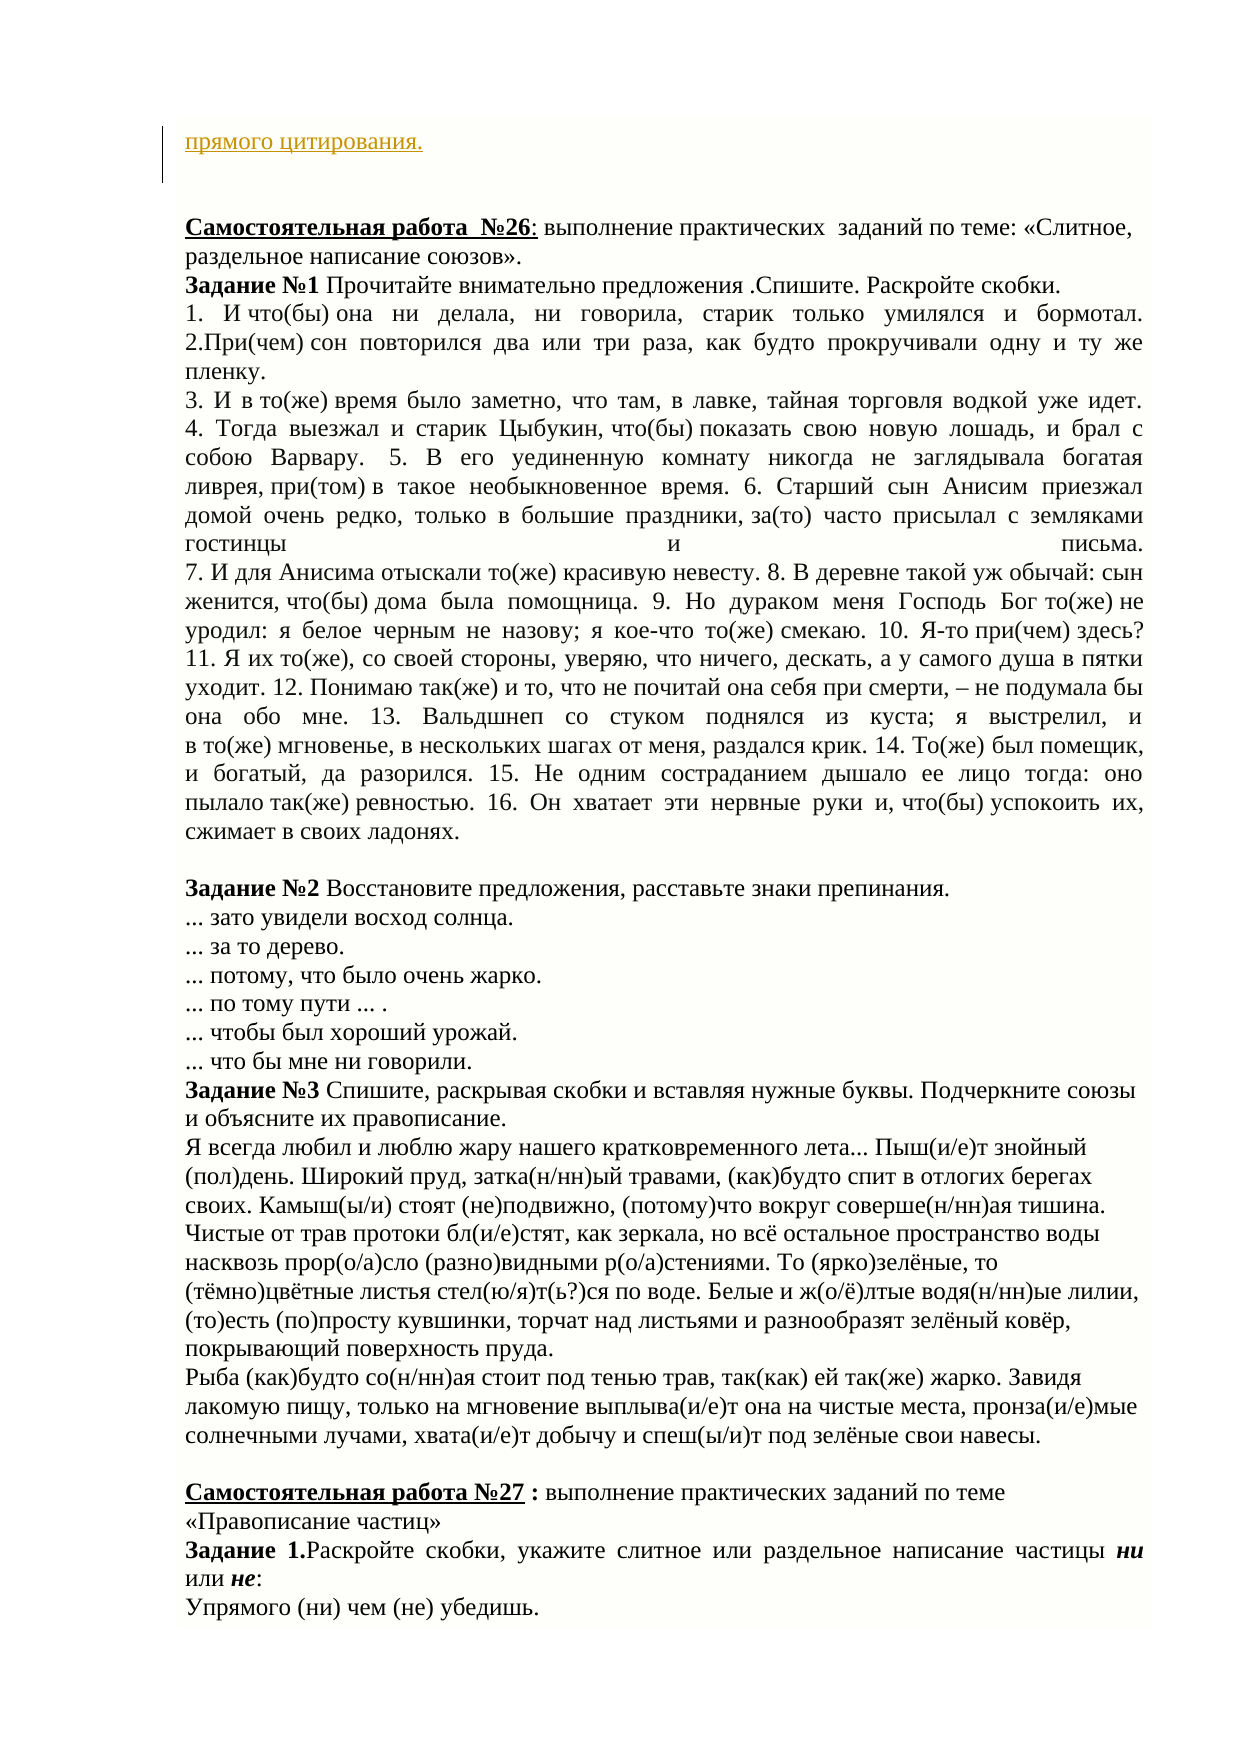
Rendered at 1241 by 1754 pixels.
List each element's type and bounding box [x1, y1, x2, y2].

table_cell [177, 118, 1152, 1629]
